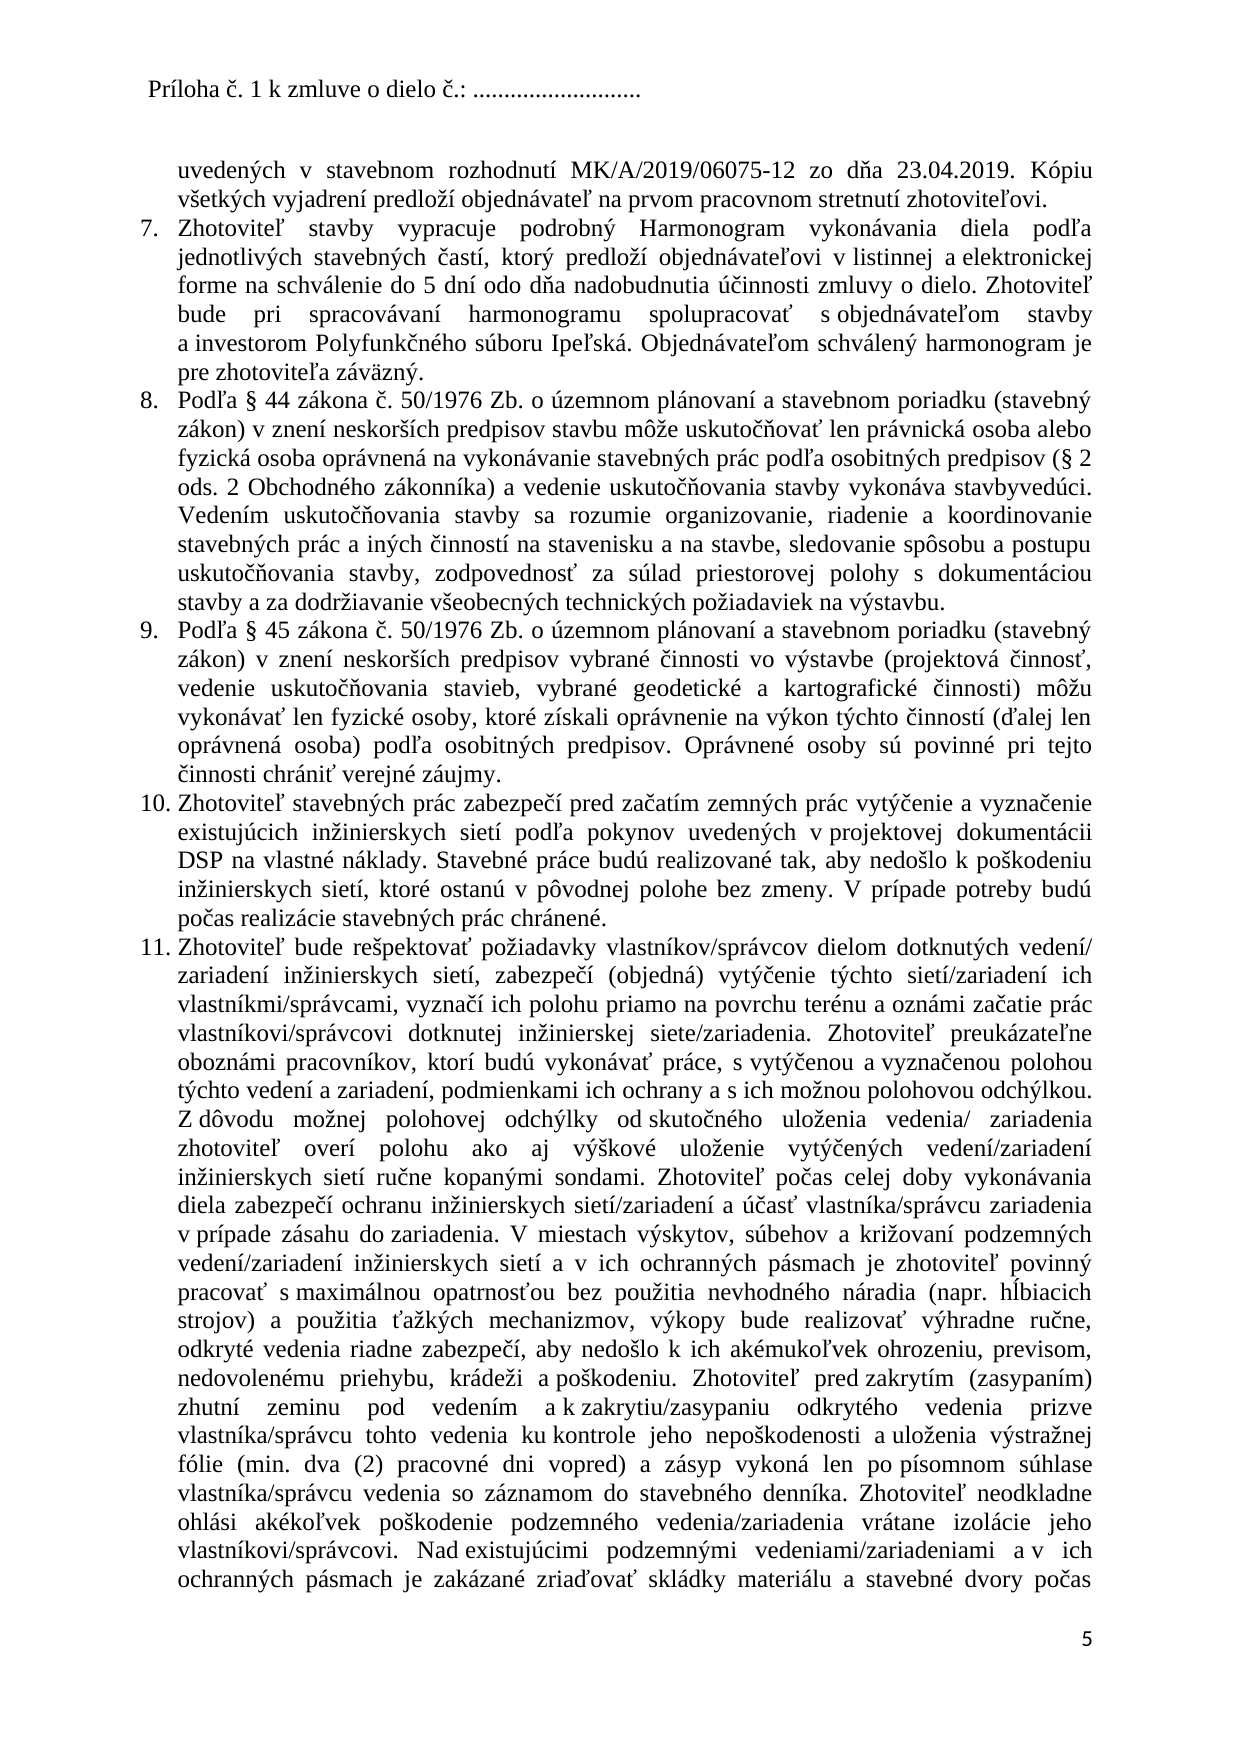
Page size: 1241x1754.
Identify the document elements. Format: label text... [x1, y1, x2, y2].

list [140, 932, 1093, 1593]
list Podľa § 45 zákona č. 50/1976 Zb. o územnom plánovaní a stavebnom poriadku (stavebný zákon) v znení neskorších predpisov vybrané činnosti vo výstavbe (projektová činnosť, vedenie uskutočňovania stavieb, vybrané geodetické a kartografické činnosti) môžu vykonávať len fyzické osoby, ktoré získali oprávnenie na výkon týchto činností (ďalej len oprávnená osoba) podľa osobitných predpisov. Oprávnené osoby sú povinné pri tejto činnosti chrániť verejné záujmy. [140, 616, 1093, 788]
list Zhotoviteľ stavby vypracuje podrobný Harmonogram vykonávania diela podľa jednotlivých stavebných častí, ktorý predloží objednávateľovi v listinnej a elektronickej forme na schválenie do 5 dní odo dňa nadobudnutia účinnosti zmluvy o dielo. Zhotoviteľ bude pri spracovávaní harmonogramu spolupracovať s objednávateľom stavby a investorom Polyfunkčného súboru Ipeľská. Objednávateľom schválený harmonogram je pre zhotoviteľa záväzný. [140, 213, 1093, 386]
list Podľa § 44 zákona č. 50/1976 Zb. o územnom plánovaní a stavebnom poriadku (stavebný zákon) v znení neskorších predpisov stavbu môže uskutočňovať len právnická osoba alebo fyzická osoba oprávnená na vykonávanie stavebných prác podľa osobitných predpisov (§ 2 ods. 2 Obchodného zákonníka) a vedenie uskutočňovania stavby vykonáva stavbyvedúci. Vedením uskutočňovania stavby sa rozumie organizovanie, riadenie a koordinovanie stavebných prác a iných činností na stavenisku a na stavbe, sledovanie spôsobu a postupu uskutočňovania stavby, zodpovednosť za súlad priestorovej polohy s dokumentáciou stavby a za dodržiavanie všeobecných technických požiadaviek na výstavbu. [140, 386, 1093, 616]
list Zhotoviteľ stavebných prác zabezpečí pred začatím zemných prác vytýčenie a vyznačenie existujúcich inžinierskych sietí podľa pokynov uvedených v projektovej dokumentácii DSP na vlastné náklady. Stavebné práce budú realizované tak, aby nedošlo k poškodeniu inžinierskych sietí, ktoré ostanú v pôvodnej polohe bez zmeny. V prípade potreby budú počas realizácie stavebných prác chránené. [140, 788, 1093, 932]
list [140, 156, 1093, 213]
